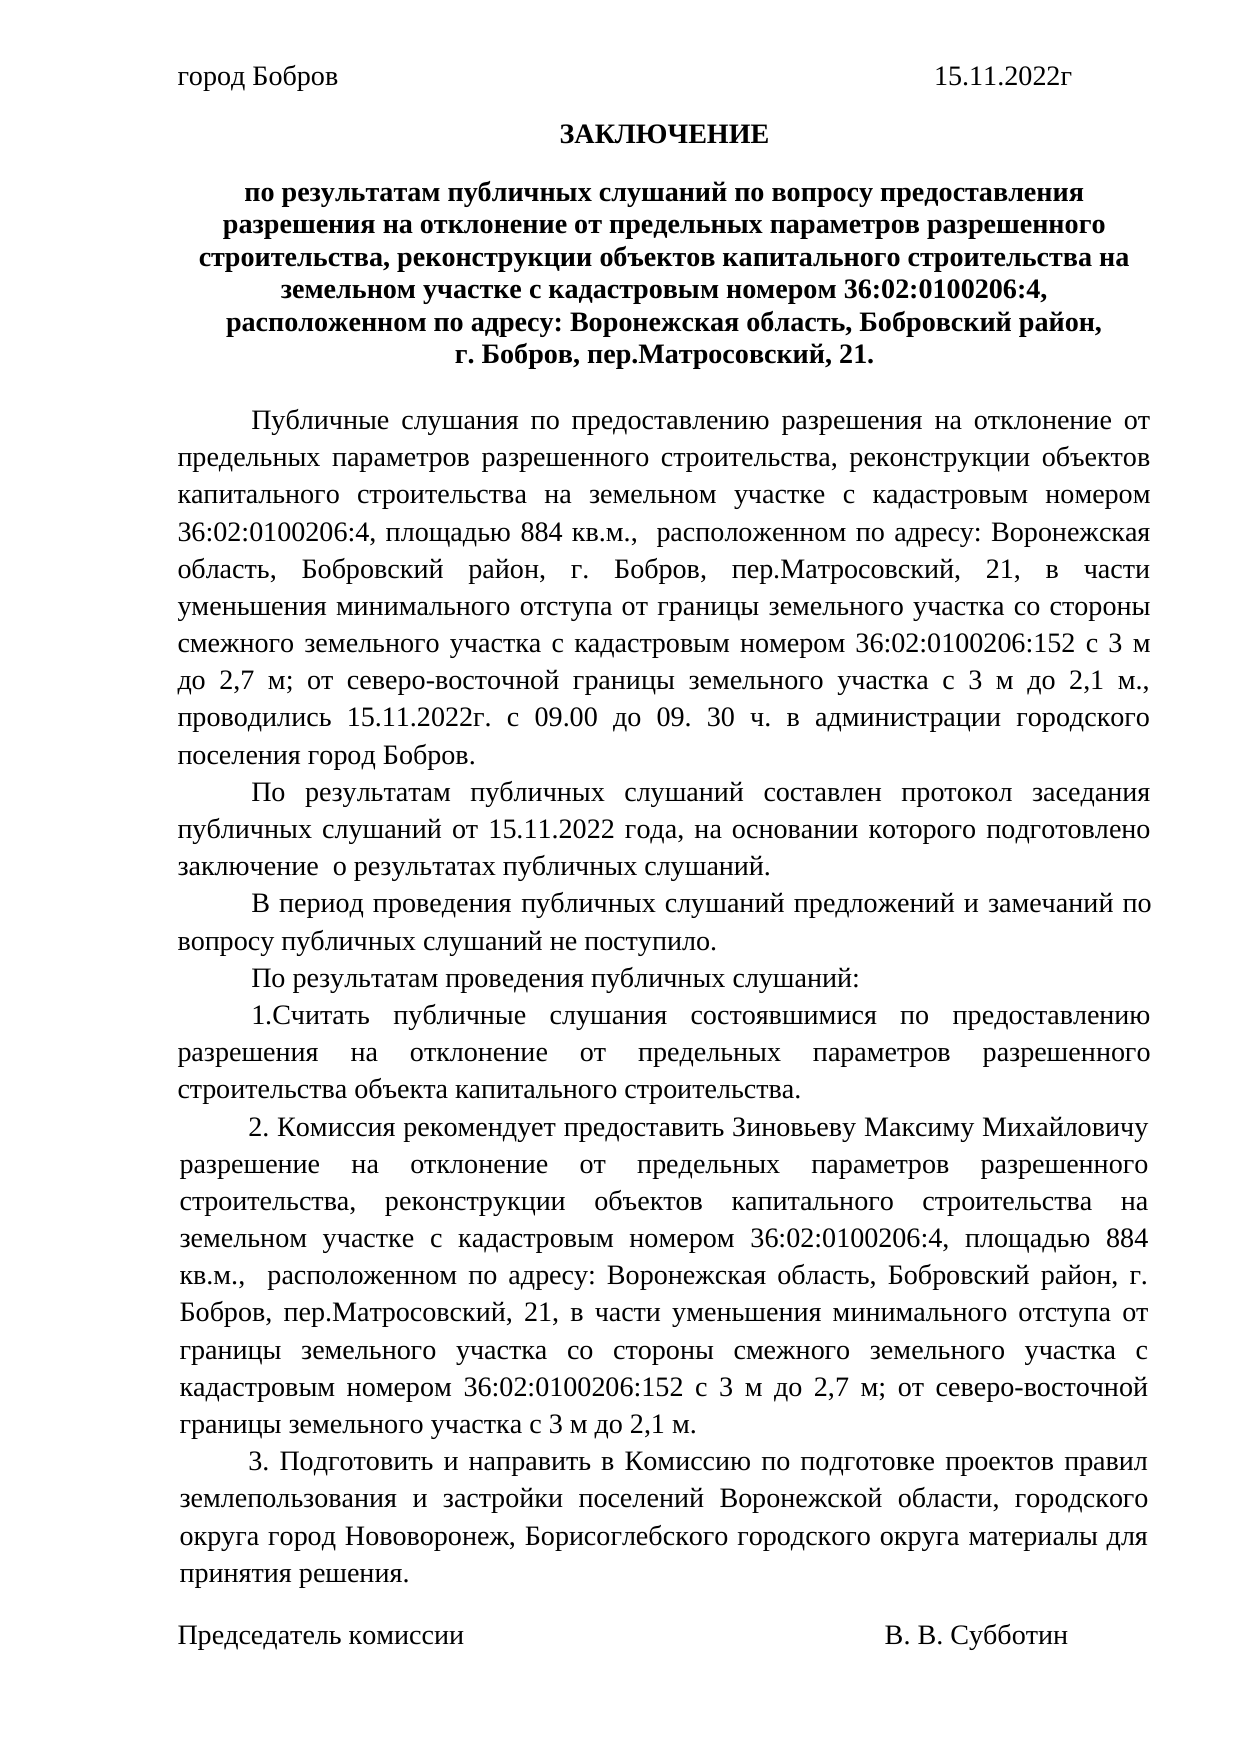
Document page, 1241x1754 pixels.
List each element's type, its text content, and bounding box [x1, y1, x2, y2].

text г. Бобров, пер.Матросовский, 21. [177, 337, 1152, 369]
text По результатам проведения публичных слушаний: [177, 961, 1152, 993]
text ЗАКЛЮЧЕНИЕ [177, 117, 1152, 149]
text По результатам публичных слушаний составлен протокол заседания публичных слушаний от 15.11.2022 года, на основании которого подготовлено заключение о результатах публичных слушаний. [177, 775, 1152, 882]
text по результатам публичных слушаний по вопросу предоставления разрешения на отклонение от предельных параметров разрешенного строительства, реконструкции объектов капитального строительства на земельном участке с кадастровым номером 36:02:0100206:4, расположенном по адресу: Воронежская область, Бобровский район, [177, 175, 1152, 337]
text Публичные слушания по предоставлению разрешения на отклонение от предельных параметров разрешенного строительства, реконструкции объектов капитального строительства на земельном участке с кадастровым номером 36:02:0100206:4, площадью 884 кв.м., расположенном по адресу: Воронежская область, Бобровский район, г. Бобров, пер.Матросовский, 21, в части уменьшения минимального отступа от границы земельного участка со стороны смежного земельного участка с кадастровым номером 36:02:0100206:152 с 3 м до 2,7 м; от северо-восточной границы земельного участка с 3 м до 2,1 м., проводились 15.11.2022г. с 09.00 до 09. 30 ч. в администрации городского поселения город Бобров. [177, 403, 1152, 770]
text 2. Комиссия рекомендует предоставить Зиновьеву Максиму Михайловичу разрешение на отклонение от предельных параметров разрешенного строительства, реконструкции объектов капитального строительства на земельном участке с кадастровым номером 36:02:0100206:4, площадью 884 кв.м., расположенном по адресу: Воронежская область, Бобровский район, г. Бобров, пер.Матросовский, 21, в части уменьшения минимального отступа от границы земельного участка со стороны смежного земельного участка с кадастровым номером 36:02:0100206:152 с 3 м до 2,7 м; от северо-восточной границы земельного участка с 3 м до 2,1 м. [179, 1109, 1149, 1439]
text 1.Считать публичные слушания состоявшимися по предоставлению разрешения на отклонение от предельных параметров разрешенного строительства объекта капитального строительства. [177, 998, 1152, 1105]
text город Бобров 15.11.2022г [177, 59, 1152, 91]
text В период проведения публичных слушаний предложений и замечаний по вопросу публичных слушаний не поступило. [177, 886, 1152, 956]
text Председатель комиссии В. В. Субботин [177, 1618, 1181, 1650]
text 3. Подготовить и направить в Комиссию по подготовке проектов правил землепользования и застройки поселений Воронежской области, городского округа город Нововоронеж, Борисоглебского городского округа материалы для принятия решения. [179, 1444, 1149, 1588]
